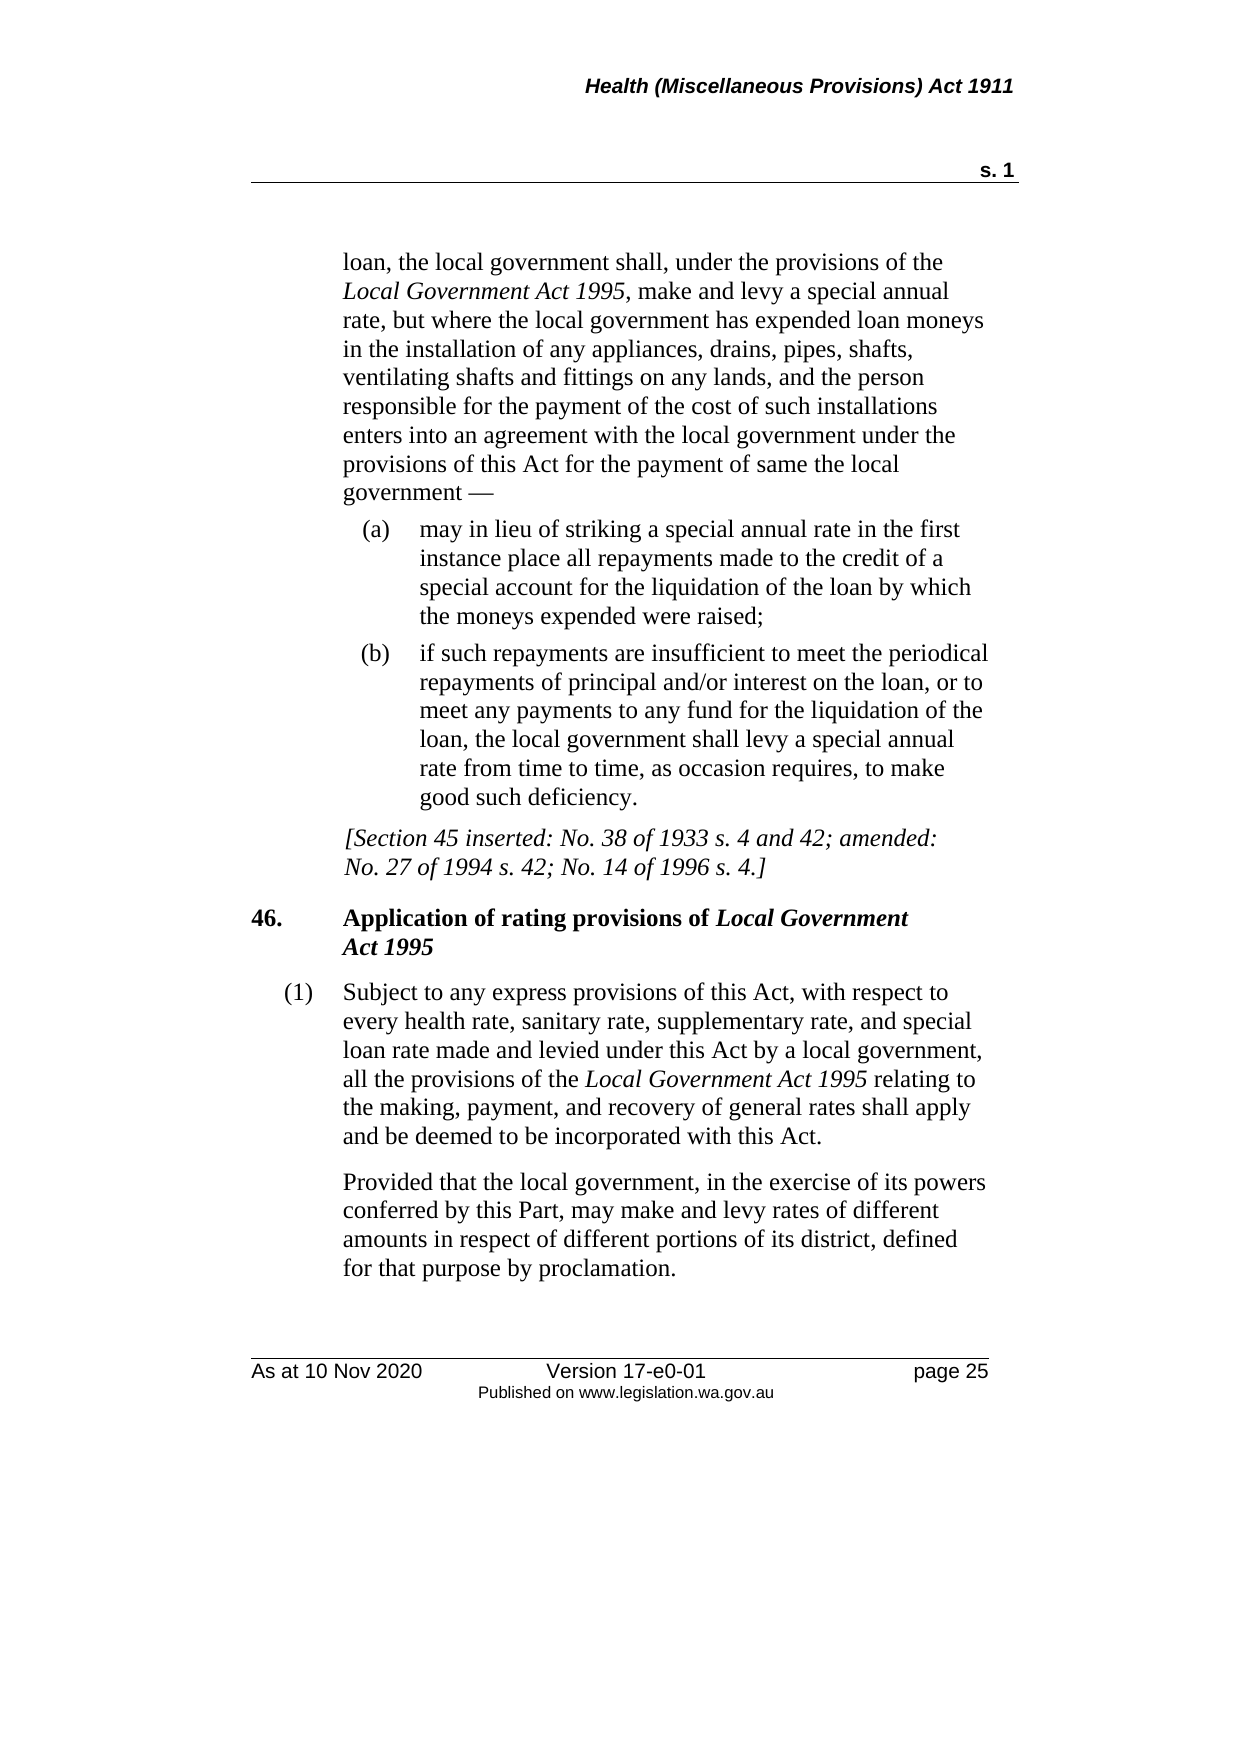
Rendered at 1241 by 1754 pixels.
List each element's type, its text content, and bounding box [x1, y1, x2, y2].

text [251, 247, 989, 506]
text (a) may in lieu of striking a special annual rate in the first instance place all repayments made to the credit of a special account for the liquidation of the loan by which the moneys expended were raised; [251, 514, 989, 629]
subtitle 46. Application of rating provisions of Local Government Act 1995 [251, 903, 989, 961]
text Provided that the local government, in the exercise of its powers conferred by this Part, may make and levy rates of different amounts in respect of different portions of its district, defined for that purpose by proclamation. [251, 1167, 989, 1282]
text (1) Subject to any express provisions of this Act, with respect to every health rate, sanitary rate, supplementary rate, and special loan rate made and levied under this Act by a local government, all the provisions of the Local Government Act 1995 relating to the making, payment, and recovery of general rates shall apply and be deemed to be incorporated with this Act. [251, 977, 989, 1150]
text [Section 45 inserted: No. 38 of 1933 s. 4 and 42; amended: No. 27 of 1994 s. 42; No. 14 of 1996 s. 4.] [251, 823, 989, 880]
text (b) if such repayments are insufficient to meet the periodical repayments of principal and/or interest on the loan, or to meet any payments to any fund for the liquidation of the loan, the local government shall levy a special annual rate from time to time, as occasion requires, to make good such deficiency. [251, 638, 989, 810]
